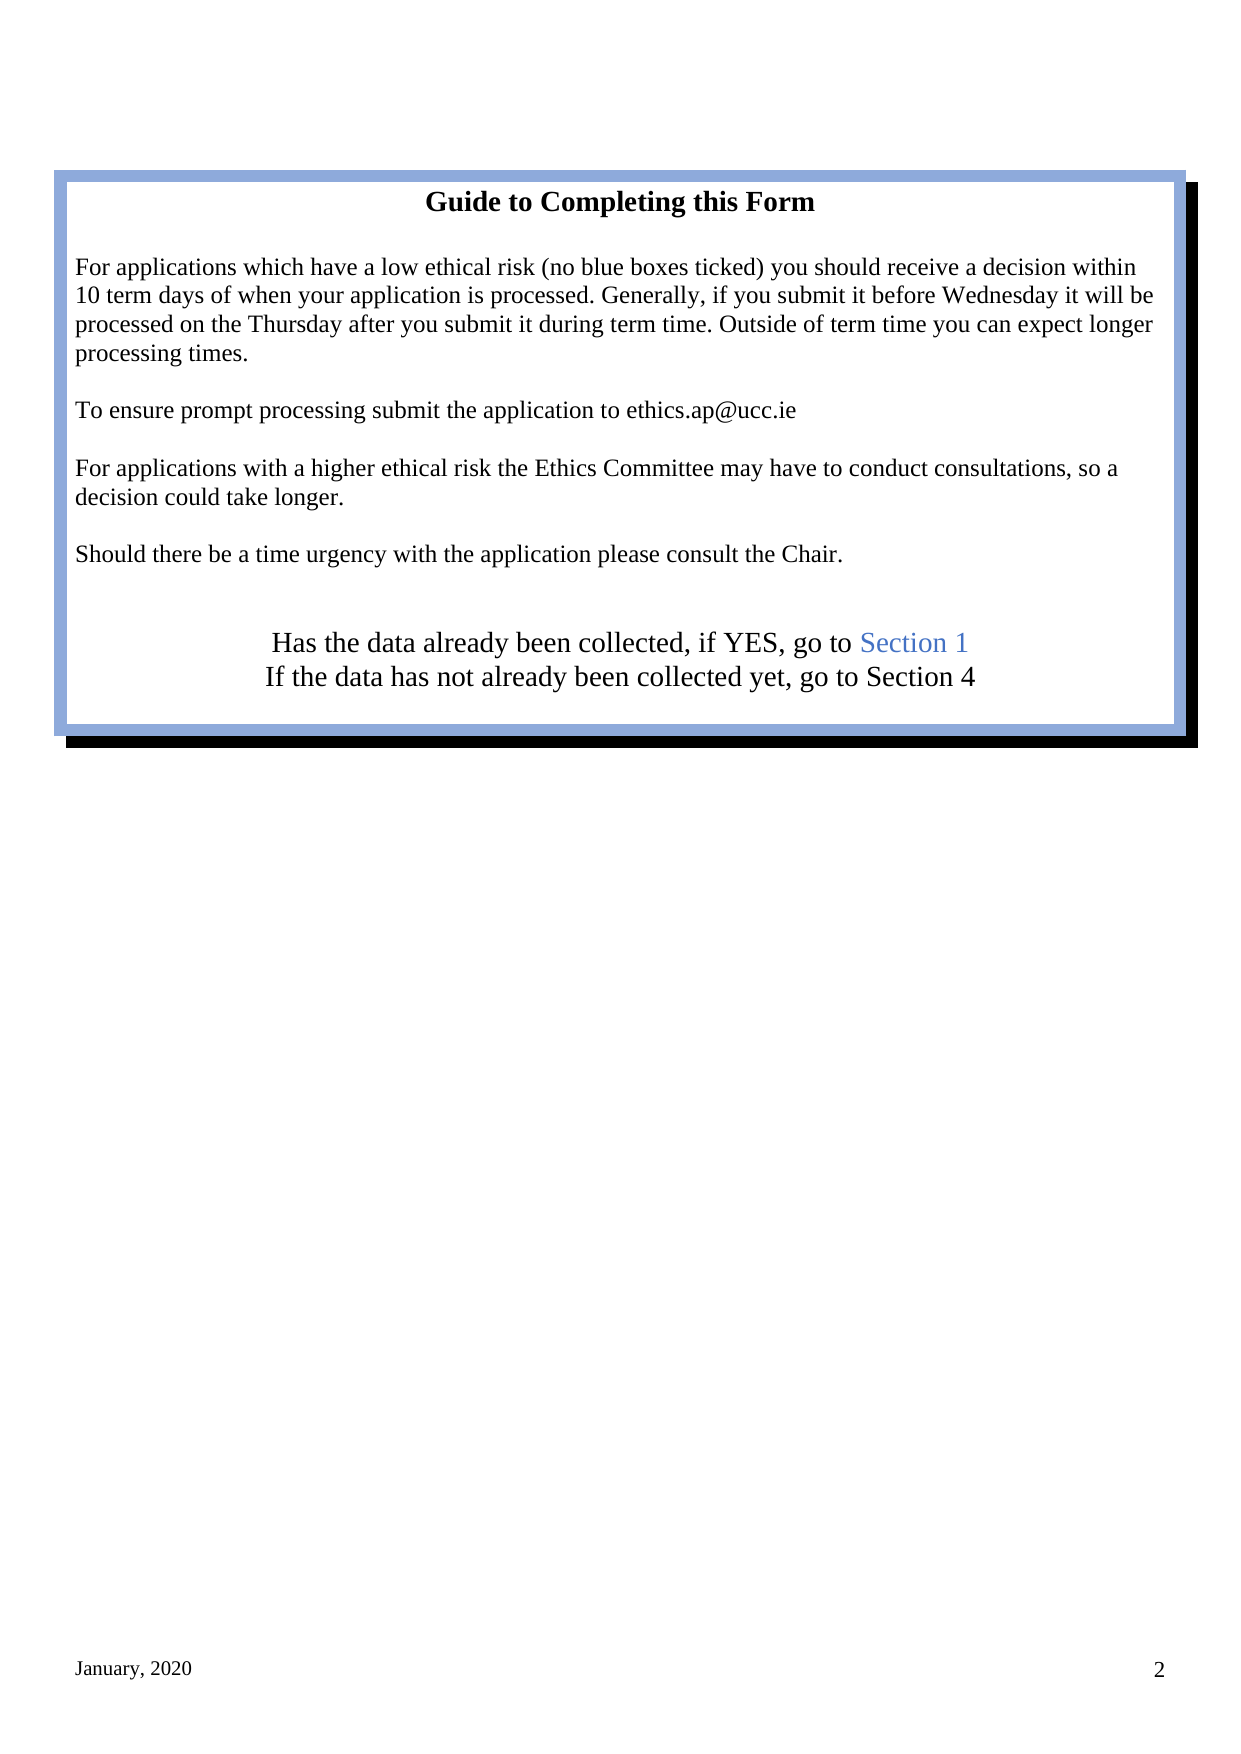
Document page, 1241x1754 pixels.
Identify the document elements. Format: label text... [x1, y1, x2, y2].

text Should there be a time urgency with the application please consult the Chair. [75, 539, 1165, 568]
text For applications with a higher ethical risk the Ethics Committee may have to conduct consultations, so a decision could take longer. [75, 453, 1165, 511]
text To ensure prompt processing submit the application to ethics.ap@ucc.ie [75, 396, 1165, 424]
text For applications which have a low ethical risk (no blue boxes ticked) you should receive a decision within 10 term days of when your application is processed. Generally, if you submit it before Wednesday it will be processed on the Thursday after you submit it during term time. Outside of term time you can expect longer processing times. [75, 252, 1165, 367]
text If the data has not already been collected yet, go to Section 4 [75, 659, 1165, 693]
text Has the data already been collected, if YES, go to Section 1 [75, 626, 1165, 659]
text Guide to Completing this Form [67, 182, 1174, 218]
